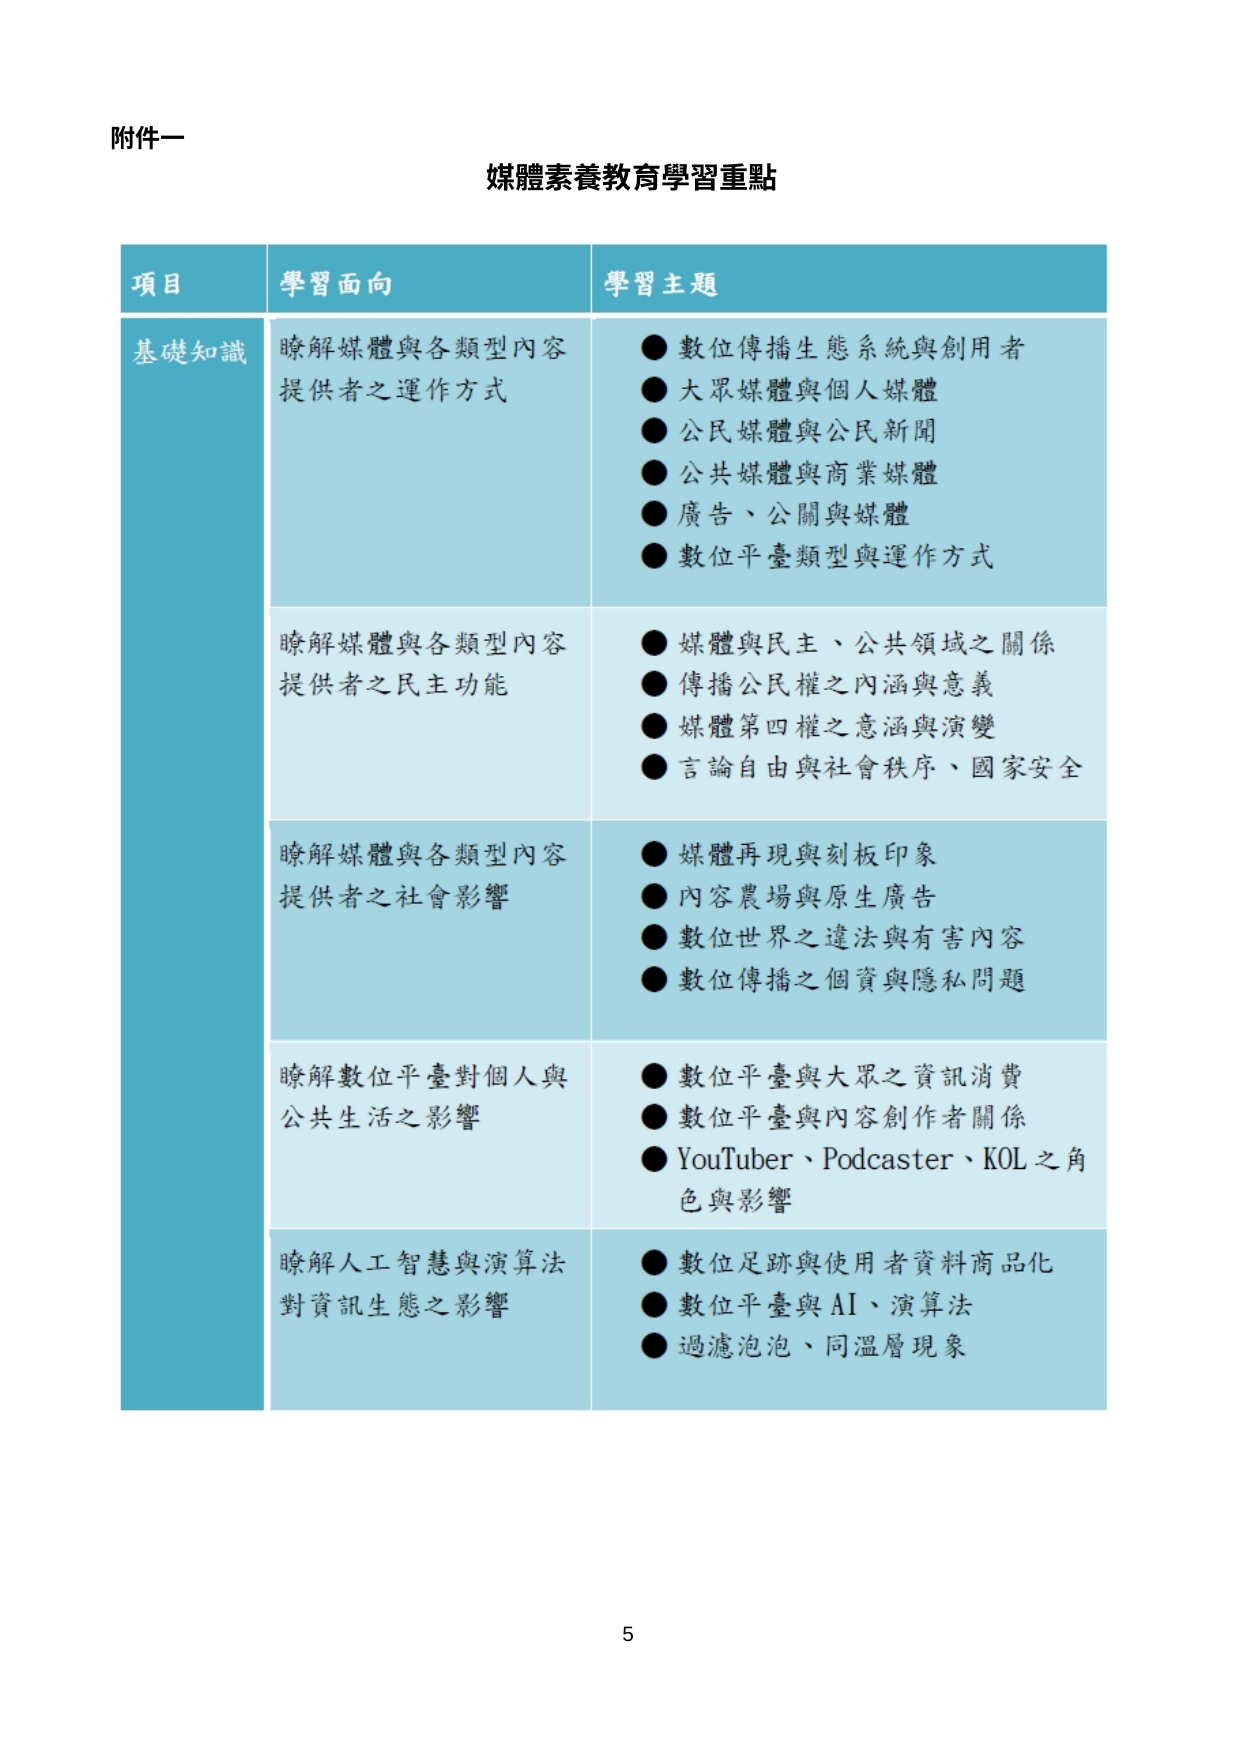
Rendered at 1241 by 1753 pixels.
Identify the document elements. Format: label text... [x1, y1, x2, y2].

text 附件一 [111, 119, 1153, 155]
text 媒體素養教育學習重點 [111, 155, 1153, 197]
picture [102, 227, 1122, 1424]
